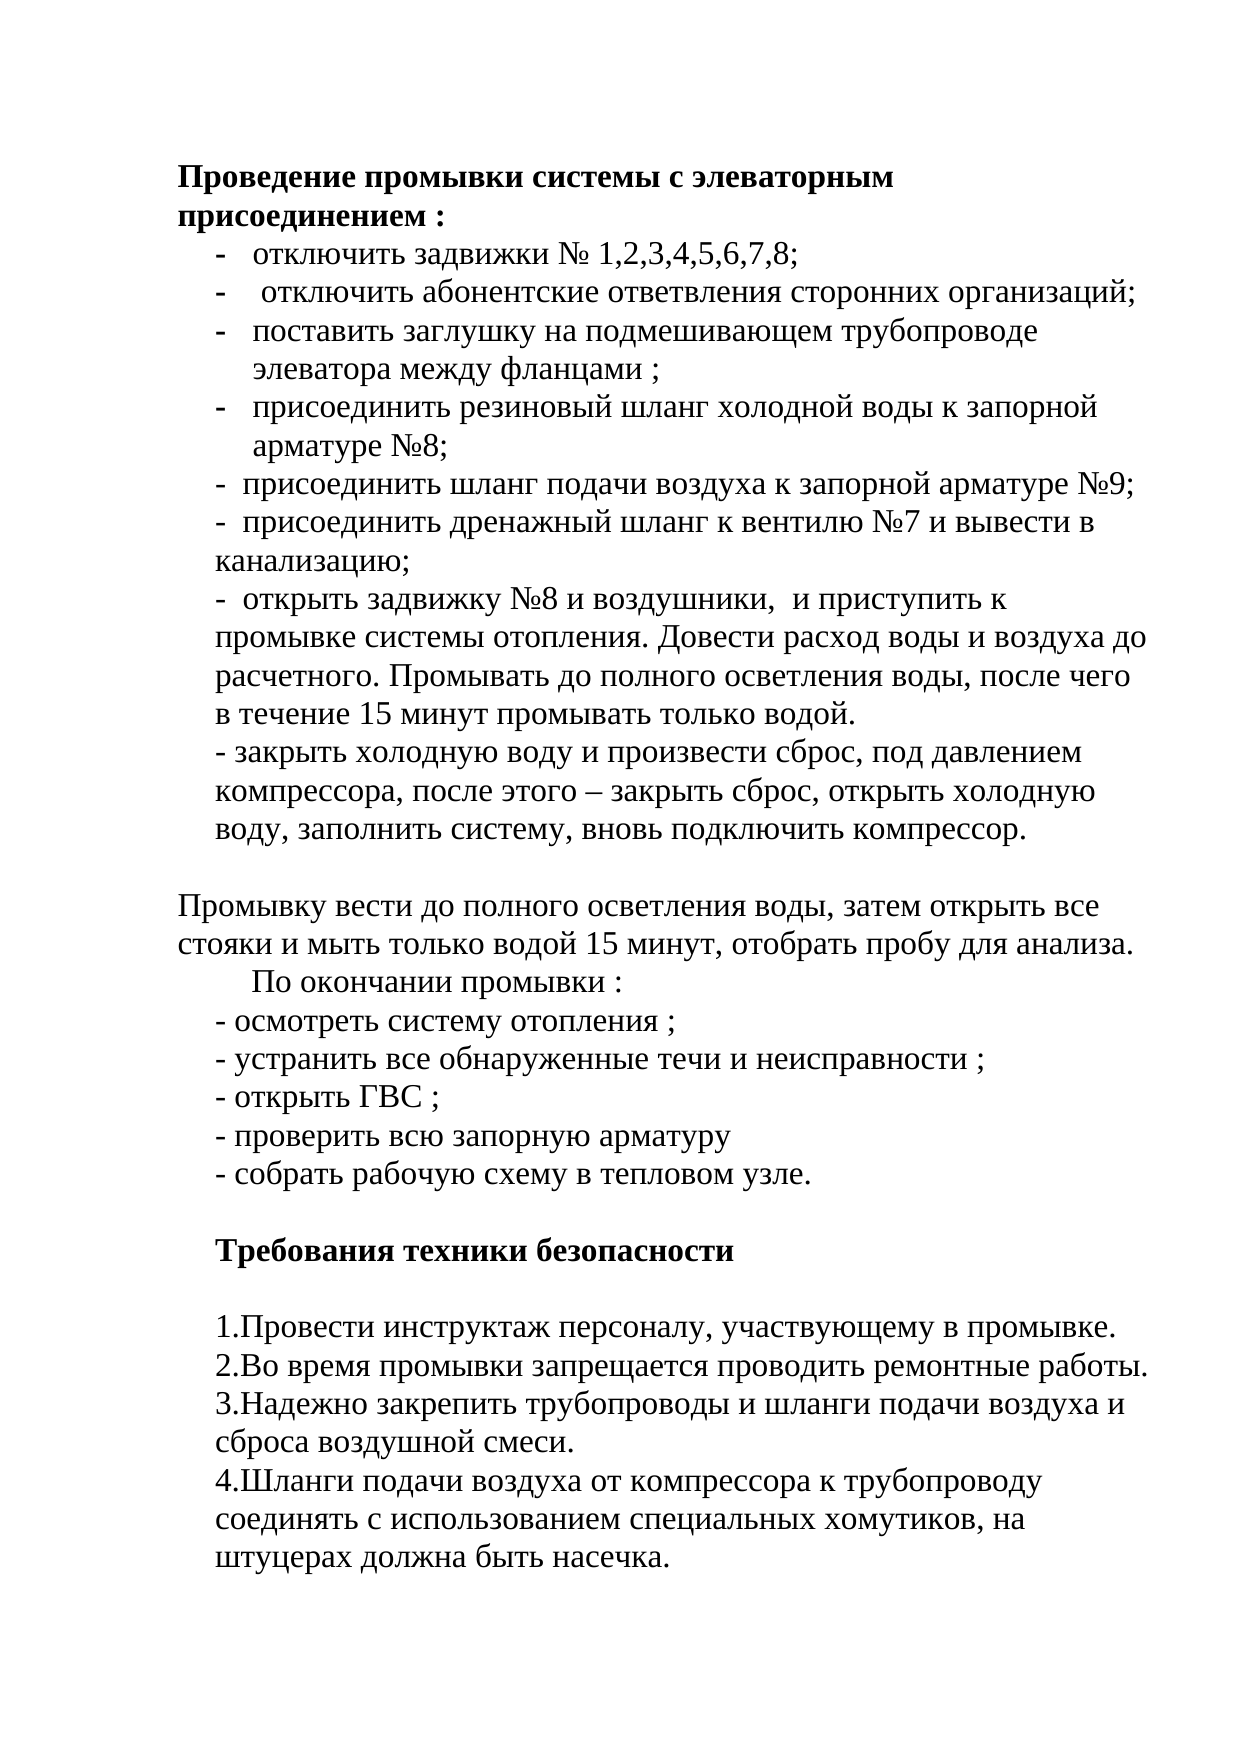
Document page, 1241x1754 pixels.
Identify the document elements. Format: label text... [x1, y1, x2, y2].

list отключить задвижки № 1,2,3,4,5,6,7,8; [215, 233, 1152, 271]
text - осмотреть систему отопления ; [215, 1000, 1152, 1038]
text Промывку вести до полного осветления воды, затем открыть все стояки и мыть только водой 15 минут, отобрать пробу для анализа. [177, 885, 1152, 961]
list поставить заглушку на подмешивающем трубопроводе элеватора между фланцами ; [215, 310, 1152, 386]
text 1.Провести инструктаж персоналу, участвующему в промывке. [215, 1306, 1152, 1345]
text - проверить всю запорную арматуру [215, 1115, 1152, 1153]
text - открыть ГВС ; [215, 1076, 1152, 1115]
text 4.Шланги подачи воздуха от компрессора к трубопроводу соединять с использованием специальных хомутиков, на штуцерах должна быть насечка. [215, 1460, 1152, 1575]
text - собрать рабочую схему в тепловом узле. [215, 1153, 1152, 1191]
text Проведение промывки системы с элеваторным присоединением : [177, 156, 1152, 233]
text - присоединить шланг подачи воздуха к запорной арматуре №9; [215, 463, 1152, 501]
text - открыть задвижку №8 и воздушники, и приступить к промывке системы отопления. Довести расход воды и воздуха до расчетного. Промывать до полного осветления воды, после чего в течение 15 минут промывать только водой. [215, 578, 1152, 731]
text - присоединить дренажный шланг к вентилю №7 и вывести в канализацию; [215, 501, 1152, 578]
text - закрыть холодную воду и произвести сброс, под давлением компрессора, после этого – закрыть сброс, открыть холодную воду, заполнить систему, вновь подключить компрессор. [215, 731, 1152, 846]
text По окончании промывки : [215, 961, 1152, 1000]
list отключить абонентские ответвления сторонних организаций; [215, 271, 1152, 310]
text - устранить все обнаруженные течи и неисправности ; [215, 1038, 1152, 1076]
text 2.Во время промывки запрещается проводить ремонтные работы. [215, 1345, 1152, 1383]
list присоединить резиновый шланг холодной воды к запорной арматуре №8; [215, 386, 1152, 463]
text 3.Надежно закрепить трубопроводы и шланги подачи воздуха и сброса воздушной смеси. [215, 1383, 1152, 1460]
text Требования техники безопасности [215, 1230, 1152, 1268]
